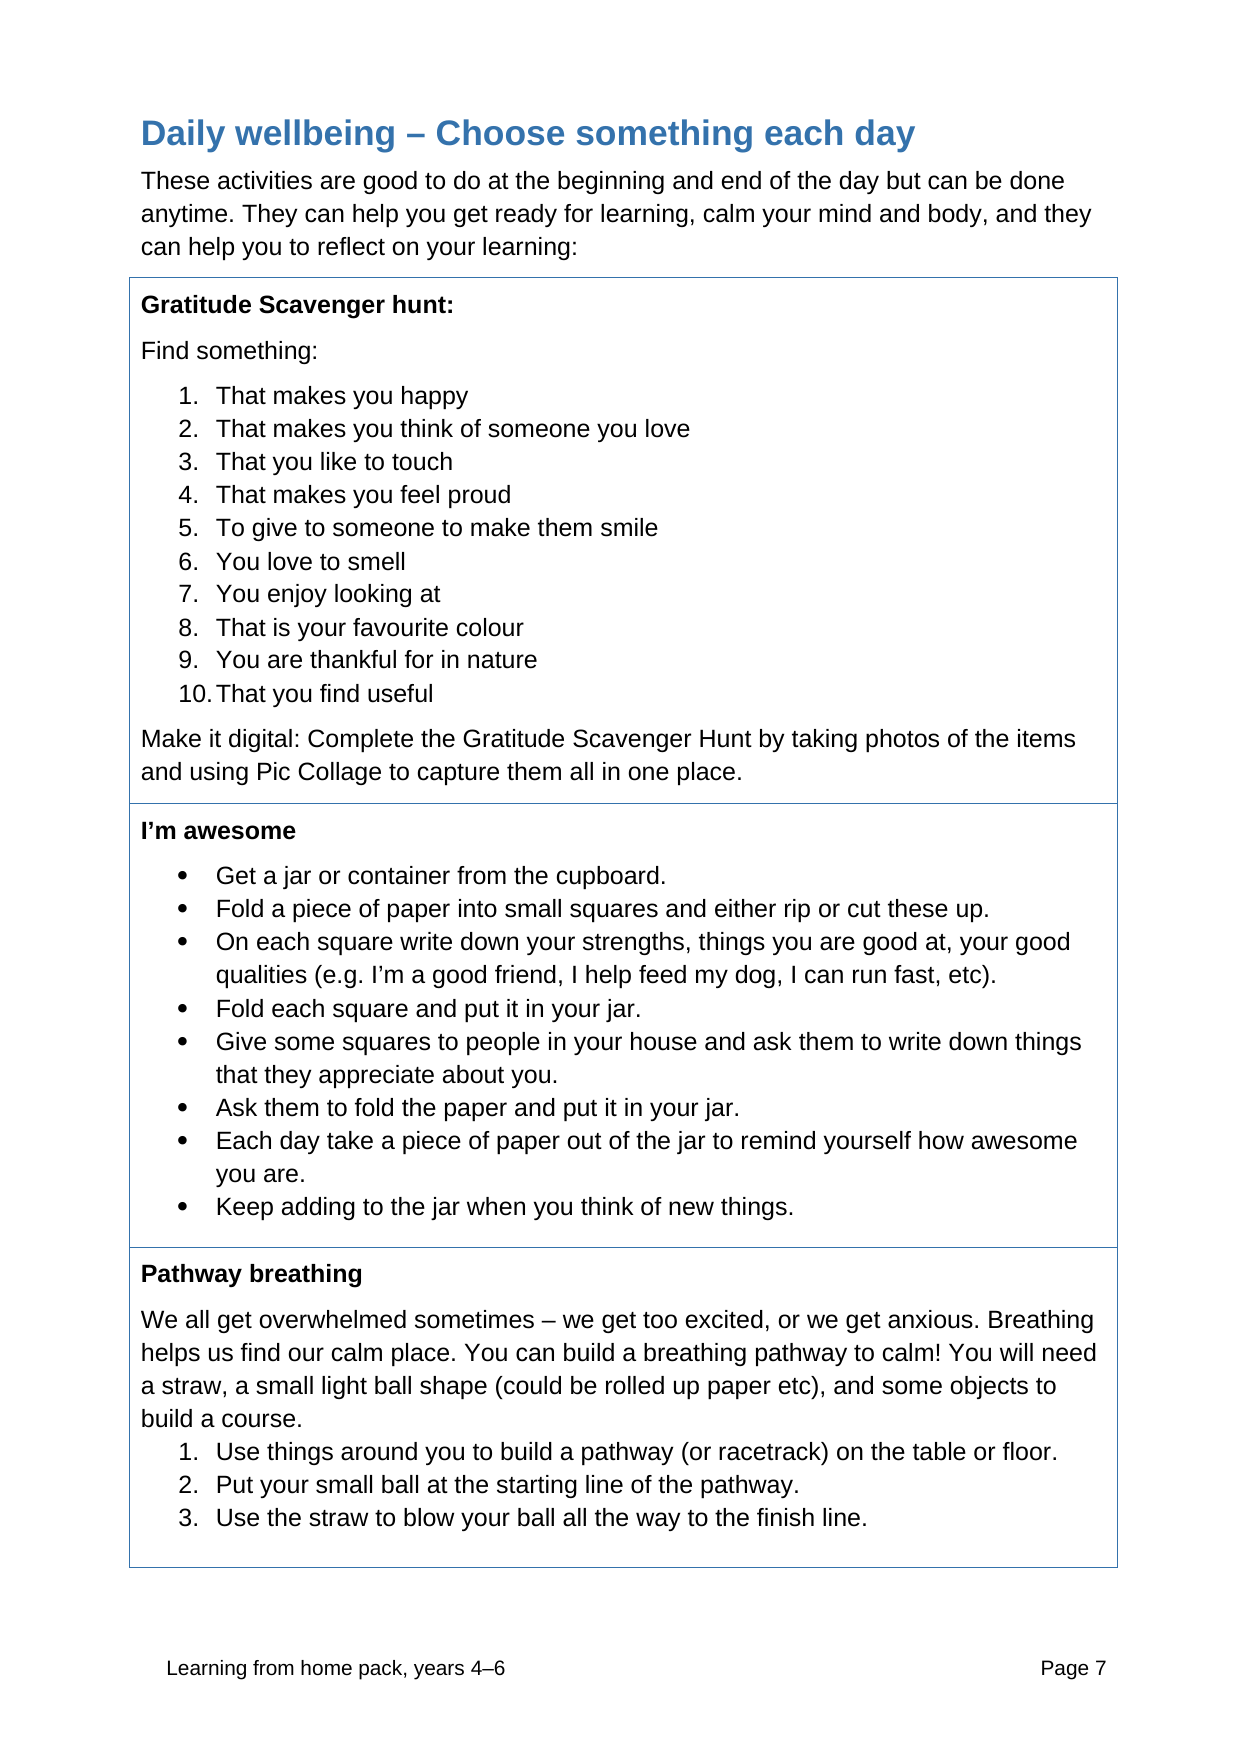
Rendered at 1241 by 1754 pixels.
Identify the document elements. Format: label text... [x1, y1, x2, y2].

text Daily wellbeing – Choose something each day [141, 112, 1106, 153]
table_cell I’m awesome Get a jar or container from the cupboard. Fold a piece of paper into small squares and either rip or cut these up. On each square write down your strengths, things you are good at, your good qualities (e.g. I’m a good friend, I help feed my dog, I can run fast, etc). Fold each square and put it in your jar. Give some squares to people in your house and ask them to write down things that they appreciate about you. Ask them to fold the paper and put it in your jar. Each day take a piece of paper out of the jar to remind yourself how awesome you are. Keep adding to the jar when you think of new things. [130, 804, 1117, 1246]
table_header Gratitude Scavenger hunt: Find something: That makes you happy That makes you think of someone you love That you like to touch That makes you feel proud To give to someone to make them smile You love to smell You enjoy looking at That is your favourite colour You are thankful for in nature That you find useful Make it digital: Complete the Gratitude Scavenger Hunt by taking photos of the items and using Pic Collage to capture them all in one place. [130, 278, 1117, 803]
table_cell Pathway breathing We all get overwhelmed sometimes – we get too excited, or we get anxious. Breathing helps us find our calm place. You can build a breathing pathway to calm! You will need a straw, a small light ball shape (could be rolled up paper etc), and some objects to build a course. Use things around you to build a pathway (or racetrack) on the table or floor. Put your small ball at the starting line of the pathway. Use the straw to blow your ball all the way to the finish line. [130, 1248, 1117, 1566]
text These activities are good to do at the beginning and end of the day but can be done anytime. They can help you get ready for learning, calm your mind and body, and they can help you to reflect on your learning: [141, 166, 1106, 261]
